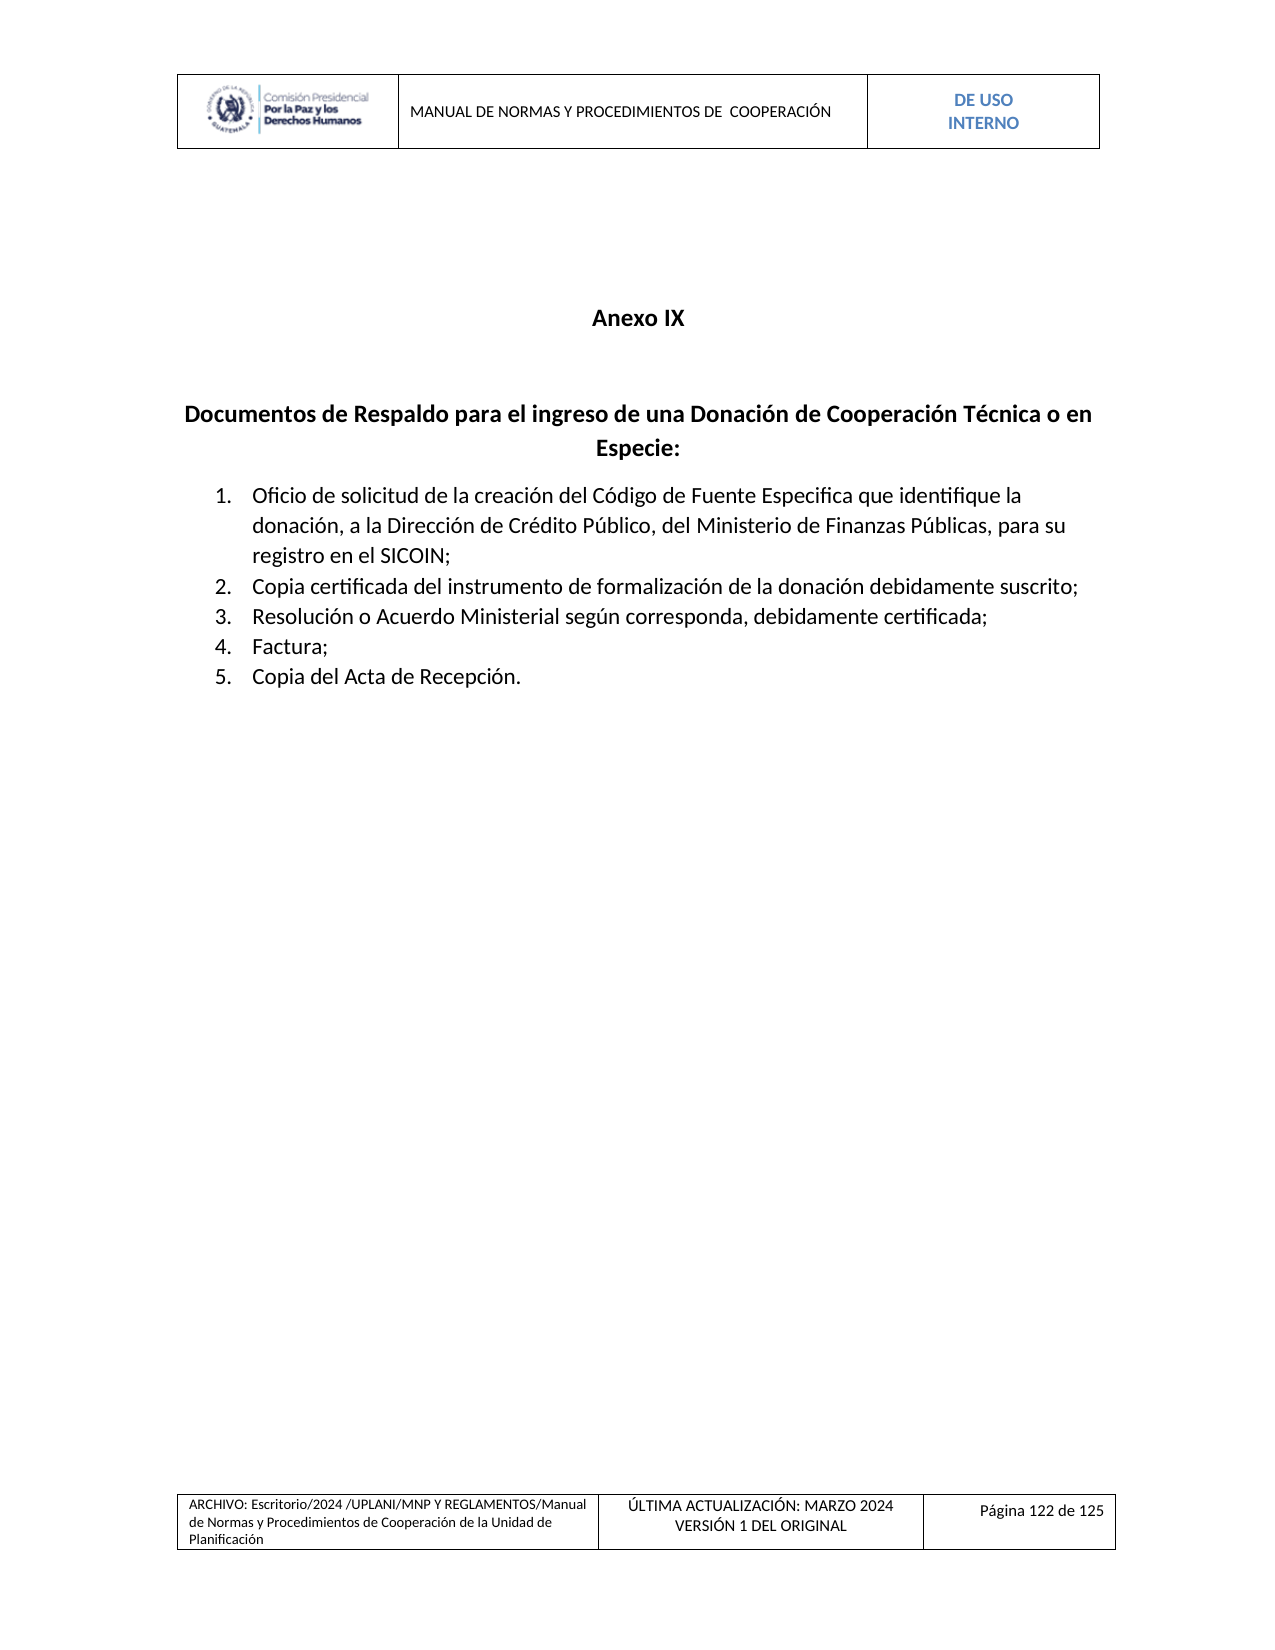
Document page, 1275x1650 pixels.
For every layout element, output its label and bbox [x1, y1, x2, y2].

picture [204, 83, 374, 137]
